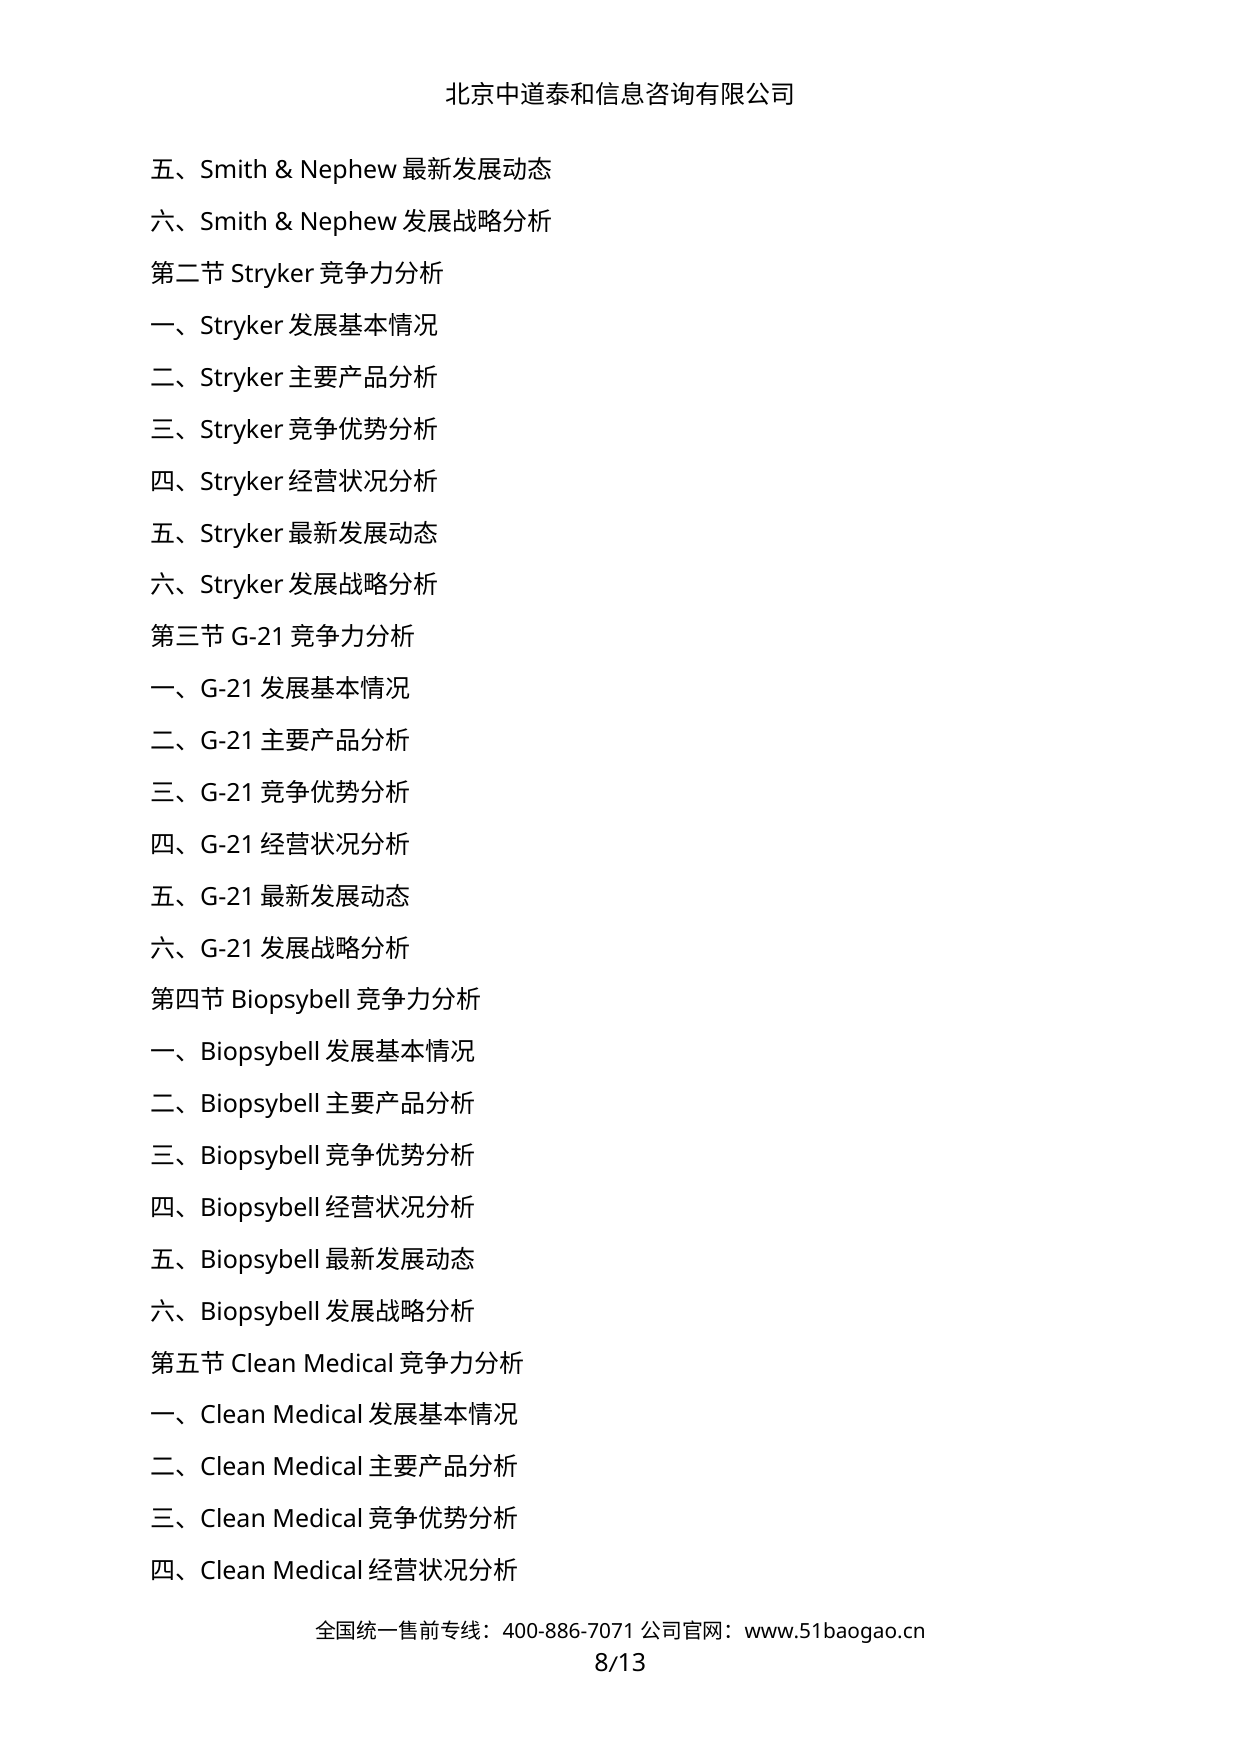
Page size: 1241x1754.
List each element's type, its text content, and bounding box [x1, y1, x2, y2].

text 第二节 Stryker竞争力分析 [150, 254, 1090, 290]
text 二、Stryker主要产品分析 [150, 357, 1090, 394]
text 二、Biopsybell主要产品分析 [150, 1084, 1090, 1120]
text 三、Stryker竞争优势分析 [150, 409, 1090, 446]
text 五、G-21最新发展动态 [150, 876, 1090, 912]
text 一、Biopsybell发展基本情况 [150, 1032, 1090, 1068]
text 三、Clean Medical竞争优势分析 [150, 1499, 1090, 1535]
text 第三节 G-21竞争力分析 [150, 617, 1090, 653]
text 三、Biopsybell竞争优势分析 [150, 1136, 1090, 1172]
text 四、Clean Medical经营状况分析 [150, 1551, 1090, 1587]
text 一、Stryker发展基本情况 [150, 306, 1090, 342]
text 四、G-21经营状况分析 [150, 824, 1090, 861]
text 第五节 Clean Medical竞争力分析 [150, 1343, 1090, 1379]
text 三、G-21竞争优势分析 [150, 772, 1090, 809]
text 五、Stryker最新发展动态 [150, 513, 1090, 549]
text 二、Clean Medical主要产品分析 [150, 1447, 1090, 1483]
text 二、G-21主要产品分析 [150, 721, 1090, 757]
text 六、Smith & Nephew发展战略分析 [150, 202, 1090, 238]
text 一、Clean Medical发展基本情况 [150, 1395, 1090, 1431]
text 一、G-21发展基本情况 [150, 669, 1090, 705]
text 四、Stryker经营状况分析 [150, 461, 1090, 497]
text 四、Biopsybell经营状况分析 [150, 1187, 1090, 1224]
text 六、G-21发展战略分析 [150, 928, 1090, 964]
text 五、Biopsybell最新发展动态 [150, 1239, 1090, 1276]
text 六、Biopsybell发展战略分析 [150, 1291, 1090, 1327]
text 六、Stryker发展战略分析 [150, 565, 1090, 601]
text 五、Smith & Nephew最新发展动态 [150, 150, 1090, 186]
text 第四节 Biopsybell竞争力分析 [150, 980, 1090, 1016]
